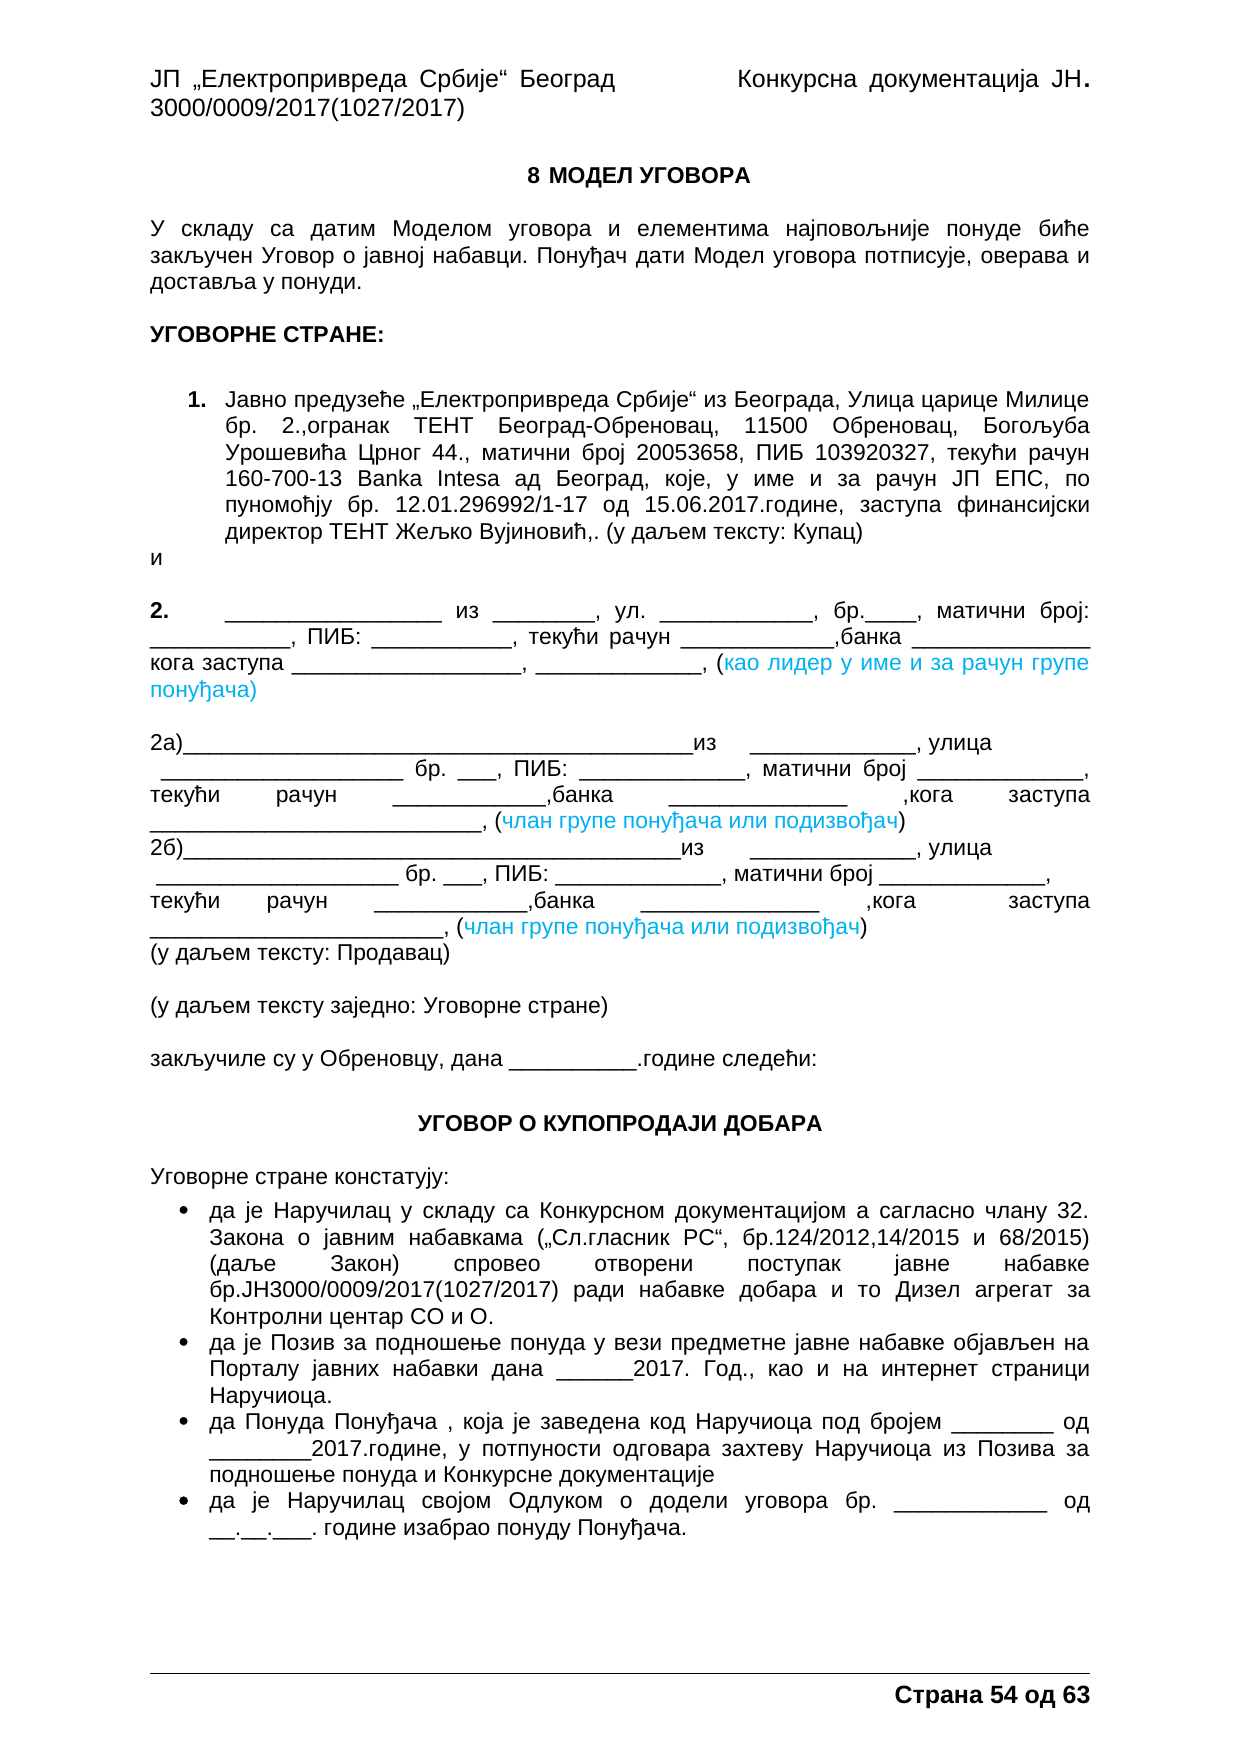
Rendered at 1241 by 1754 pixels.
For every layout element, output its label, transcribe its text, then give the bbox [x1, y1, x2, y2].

text да је Наручилац у складу са Конкурсном документацијом а сагласно члану 32. Закона о јавним набавкама („Сл.гласник РС“, бр.124/2012,14/2015 и 68/2015) (даље Закон) спровео отворени поступак јавне набавке бр.ЈН3000/0009/2017(1027/2017) ради набавке добара и то Дизел агрегат за Контролни центар CO и O. [179, 1197, 1090, 1329]
text 2а)________________________________________из _____________, улица [150, 728, 1090, 755]
text УГОВОРНЕ СТРАНЕ: [150, 321, 1090, 347]
text (у даљем тексту заједно: Уговорне стране) [150, 992, 1090, 1018]
text ___________________ бр. ___, ПИБ: _____________, матични број _____________, [150, 860, 1090, 887]
text закључиле су у Обреновцу, дана __________.године следећи: [150, 1045, 1090, 1071]
text текући рачун ____________,банка ______________ ,кога заступа _______________________, (члан групе понуђача или подизвођач) [150, 887, 1090, 939]
list МОДЕЛ УГОВОРА [187, 162, 1090, 189]
text УГОВОР О КУПОПРОДАЈИ ДОБАРА [150, 1110, 1090, 1136]
list Јавно предузеће „Електропривреда Србије“ из Београда, Улица царице Милице бр. 2.,огранак ТЕНТ Београд-Обреновац, 11500 Обреновац, Богољуба Урошевића Црног 44., матични број 20053658, ПИБ 103920327, текући рачун 160-700-13 Banka Intesа ад Београд, које, у име и за рачун ЈП ЕПС, по пуномоћју бр. 12.01.296992/1-17 од 15.06.2017.године, заступа финансијски директор ТЕНТ Жељко Вујиновић,. (у даљем тексту: Купац) [187, 386, 1090, 544]
text У складу са датим Моделом уговора и елементима најповољније понуде биће закључен Уговор о јавној набавци. Понуђач дати Модел уговора потписује, оверава и доставља у понуди. [150, 215, 1090, 294]
text да је Наручилац својом Одлуком о додели уговора бр. ____________ од __.__.___. године изабрао понуду Понуђача. [179, 1487, 1090, 1540]
text ___________________ бр. ___, ПИБ: _____________, матични број _____________, текући рачун ____________,банка ______________ ,кога заступа __________________________, (члан групе понуђача или подизвођач) [150, 755, 1090, 834]
text (у даљем тексту: Продавац) [150, 939, 1090, 966]
list _________________ из ________, ул. ____________, бр.____, матични број: ___________, ПИБ: ___________, текући рачун ____________,банка ______________ кога заступа __________________, _____________, (као лидер у име и за рачун групе понуђача) [150, 597, 1090, 702]
text да Понуда Понуђача , која је заведена код Наручиоца под бројем ________ од ________2017.године, у потпуности одговара захтеву Наручиоца из Позива за подношење понуда и Конкурсне документације [179, 1408, 1090, 1487]
text да је Позив за подношење понуда у вези предметне јавне набавке објављен на Порталу јавних набавки дана ______2017. Год., као и на интернет страници Наручиоца. [179, 1329, 1090, 1408]
text 2б)_______________________________________из _____________, улица [150, 834, 1090, 860]
text и [150, 544, 1090, 570]
text Уговорне стране констатују: [150, 1163, 1090, 1189]
